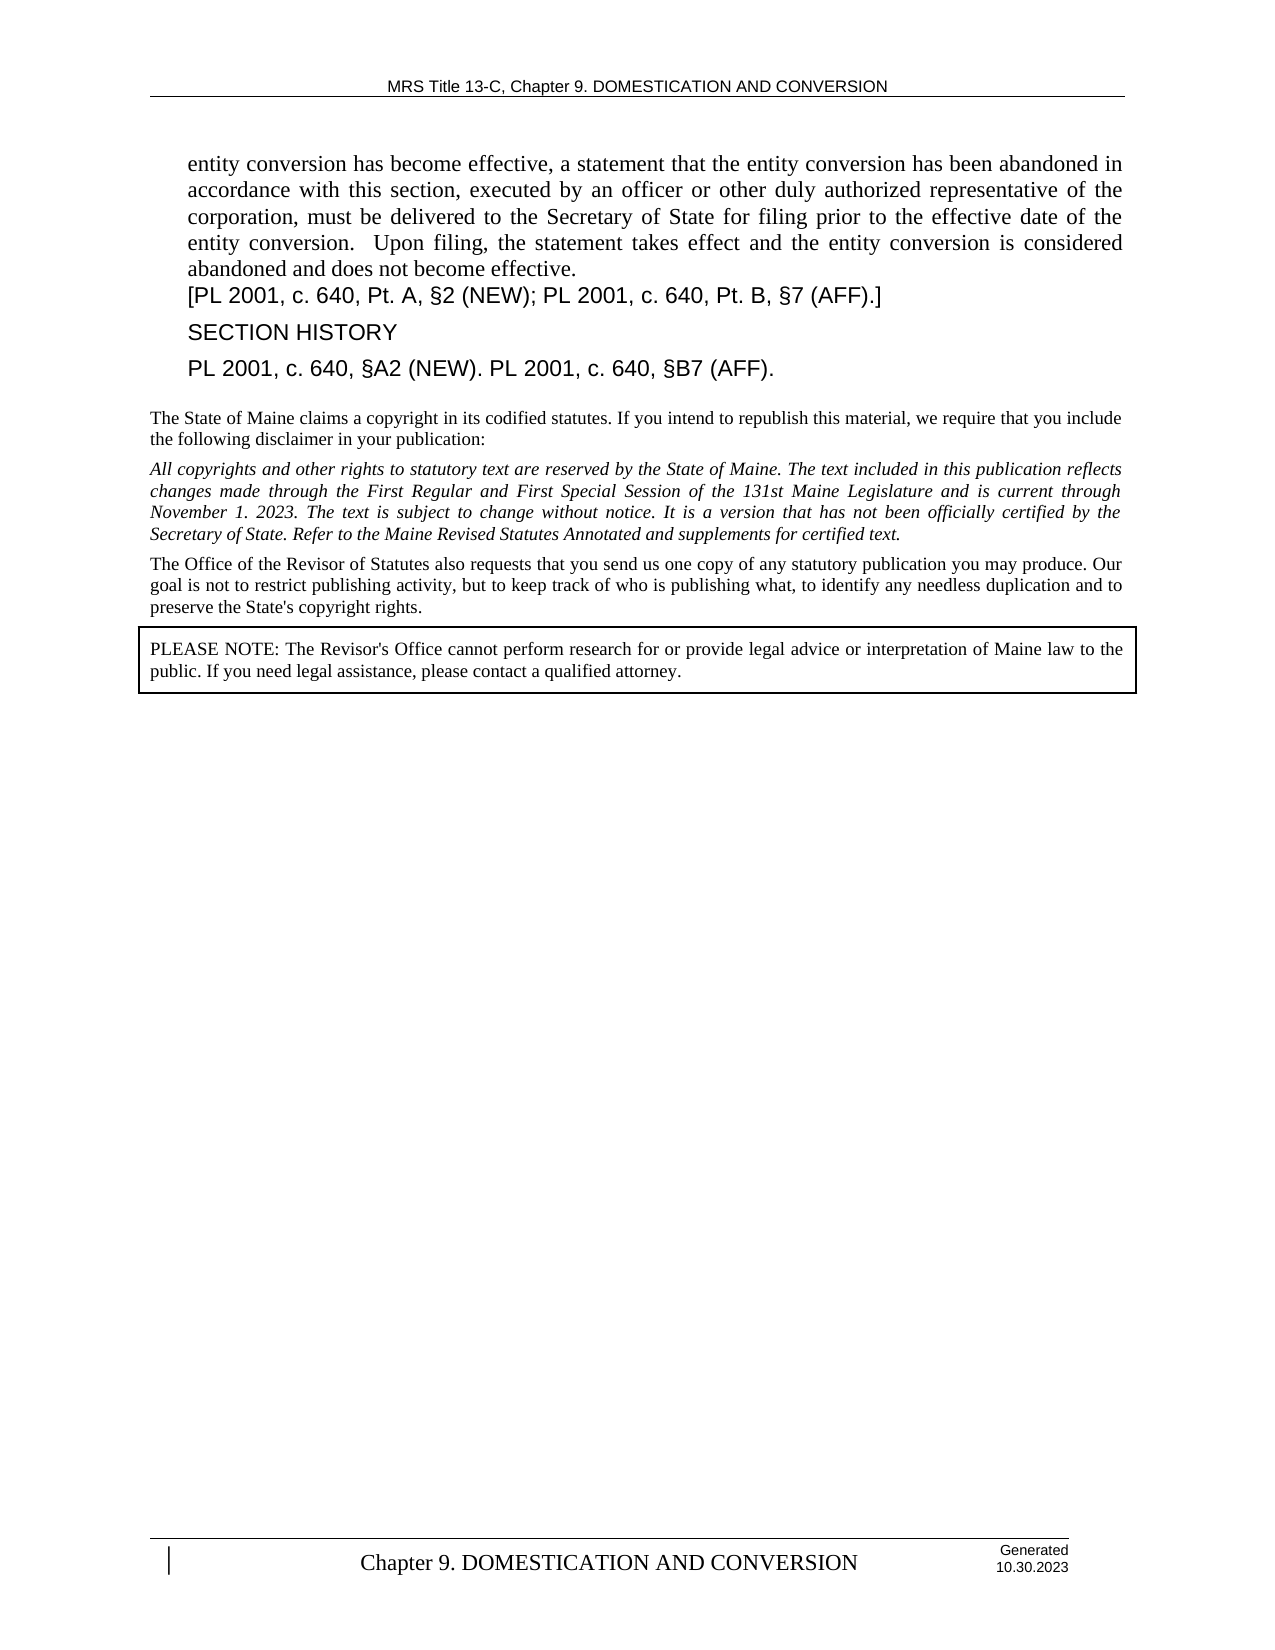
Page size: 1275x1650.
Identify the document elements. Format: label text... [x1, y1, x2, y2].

text All copyrights and other rights to statutory text are reserved by the State of Maine. The text included in this publication reflects changes made through the First Regular and First Special Session of the 131st Maine Legislature and is current through November 1. 2023 . The text is subject to change without notice. It is a version that has not been officially certified by the Secretary of State. Refer to the Maine Revised Statutes Annotated and supplements for certified text. [150, 458, 1125, 544]
text [PL 2001, c. 640, Pt. A, §2 (NEW); PL 2001, c. 640, Pt. B, §7 (AFF).] [187, 282, 1125, 308]
text The State of Maine claims a copyright in its codified statutes. If you intend to republish this material, we require that you include the following disclaimer in your publication: [150, 407, 1125, 450]
text PLEASE NOTE: The Revisor's Office cannot perform research for or provide legal advice or interpretation of Maine law to the public. If you need legal assistance, please contact a qualified attorney. [140, 628, 1135, 692]
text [187, 150, 1125, 282]
text The Office of the Revisor of Statutes also requests that you send us one copy of any statutory publication you may produce. Our goal is not to restrict publishing activity, but to keep track of who is publishing what, to identify any needless duplication and to preserve the State's copyright rights. [150, 553, 1125, 617]
text PL 2001, c. 640, §A2 (NEW). PL 2001, c. 640, §B7 (AFF). [187, 355, 1125, 382]
text SECTION HISTORY [187, 318, 1125, 345]
